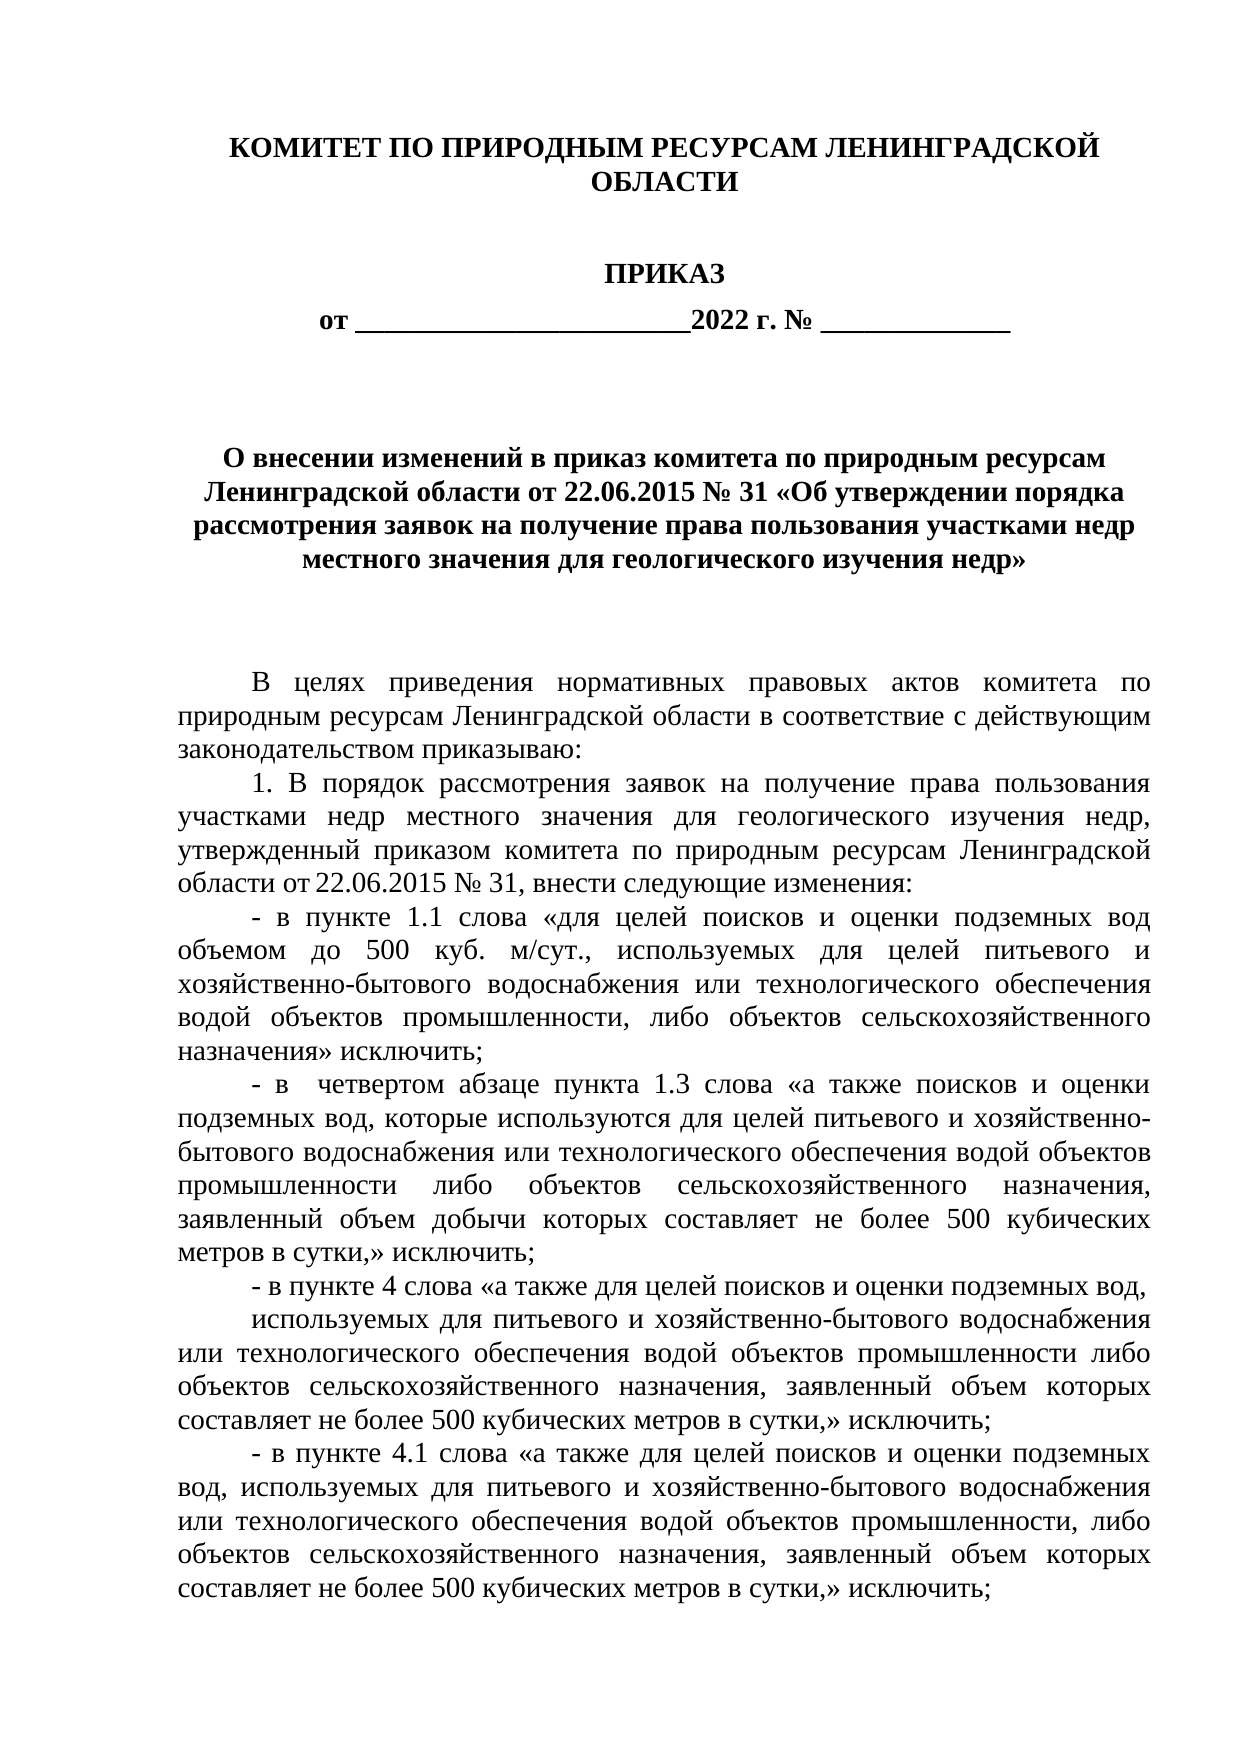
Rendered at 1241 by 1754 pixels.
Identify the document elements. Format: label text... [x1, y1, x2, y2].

title ПРИКАЗ [177, 256, 1152, 290]
text - в пункте 4.1 слова «а также для целей поисков и оценки подземных вод, используемых для питьевого и хозяйственно-бытового водоснабжения или технологического обеспечения водой объектов промышленности, либо объектов сельскохозяйственного назначения, заявленный объем которых составляет не более 500 кубических метров в сутки,» исключить; [177, 1436, 1152, 1603]
text В целях приведения нормативных правовых актов комитета по природным ресурсам Ленинградской области в соответствие с действующим законодательством приказываю: [177, 664, 1152, 765]
text - в четвертом абзаце пункта 1.3 слова «а также поисков и оценки подземных вод, которые используются для целей питьевого и хозяйственно-бытового водоснабжения или технологического обеспечения водой объектов промышленности либо объектов сельскохозяйственного назначения, заявленный объем добычи которых составляет не более 500 кубических метров в сутки,» исключить; [177, 1067, 1152, 1268]
text 1. В порядок рассмотрения заявок на получение права пользования участками недр местного значения для геологического изучения недр, утвержденный приказом комитета по природным ресурсам Ленинградской области от 22.06.2015 № 31, внести следующие изменения: [177, 765, 1152, 899]
text О внесении изменений в приказ комитета по природным ресурсам Ленинградской области от 22.06.2015 № 31 «Об утверждении порядка рассмотрения заявок на получение права пользования участками недр местного значения для геологического изучения недр» [177, 440, 1152, 574]
text используемых для питьевого и хозяйственно-бытового водоснабжения или технологического обеспечения водой объектов промышленности либо объектов сельскохозяйственного назначения, заявленный объем которых составляет не более 500 кубических метров в сутки,» исключить; [177, 1301, 1152, 1436]
title от _______________________2022 г. № _____________ [177, 302, 1152, 336]
title КОМИТЕТ ПО ПРИРОДНЫМ РЕСУРСАМ ЛЕНИНГРАДСКОЙ ОБЛАСТИ [177, 131, 1152, 198]
text - в пункте 1.1 слова «для целей поисков и оценки подземных вод объемом до 500 куб. м/сут., используемых для целей питьевого и хозяйственно-бытового водоснабжения или технологического обеспечения водой объектов промышленности, либо объектов сельскохозяйственного назначения» исключить; [177, 899, 1152, 1067]
text - в пункте 4 слова «а также для целей поисков и оценки подземных вод, [177, 1268, 1152, 1301]
